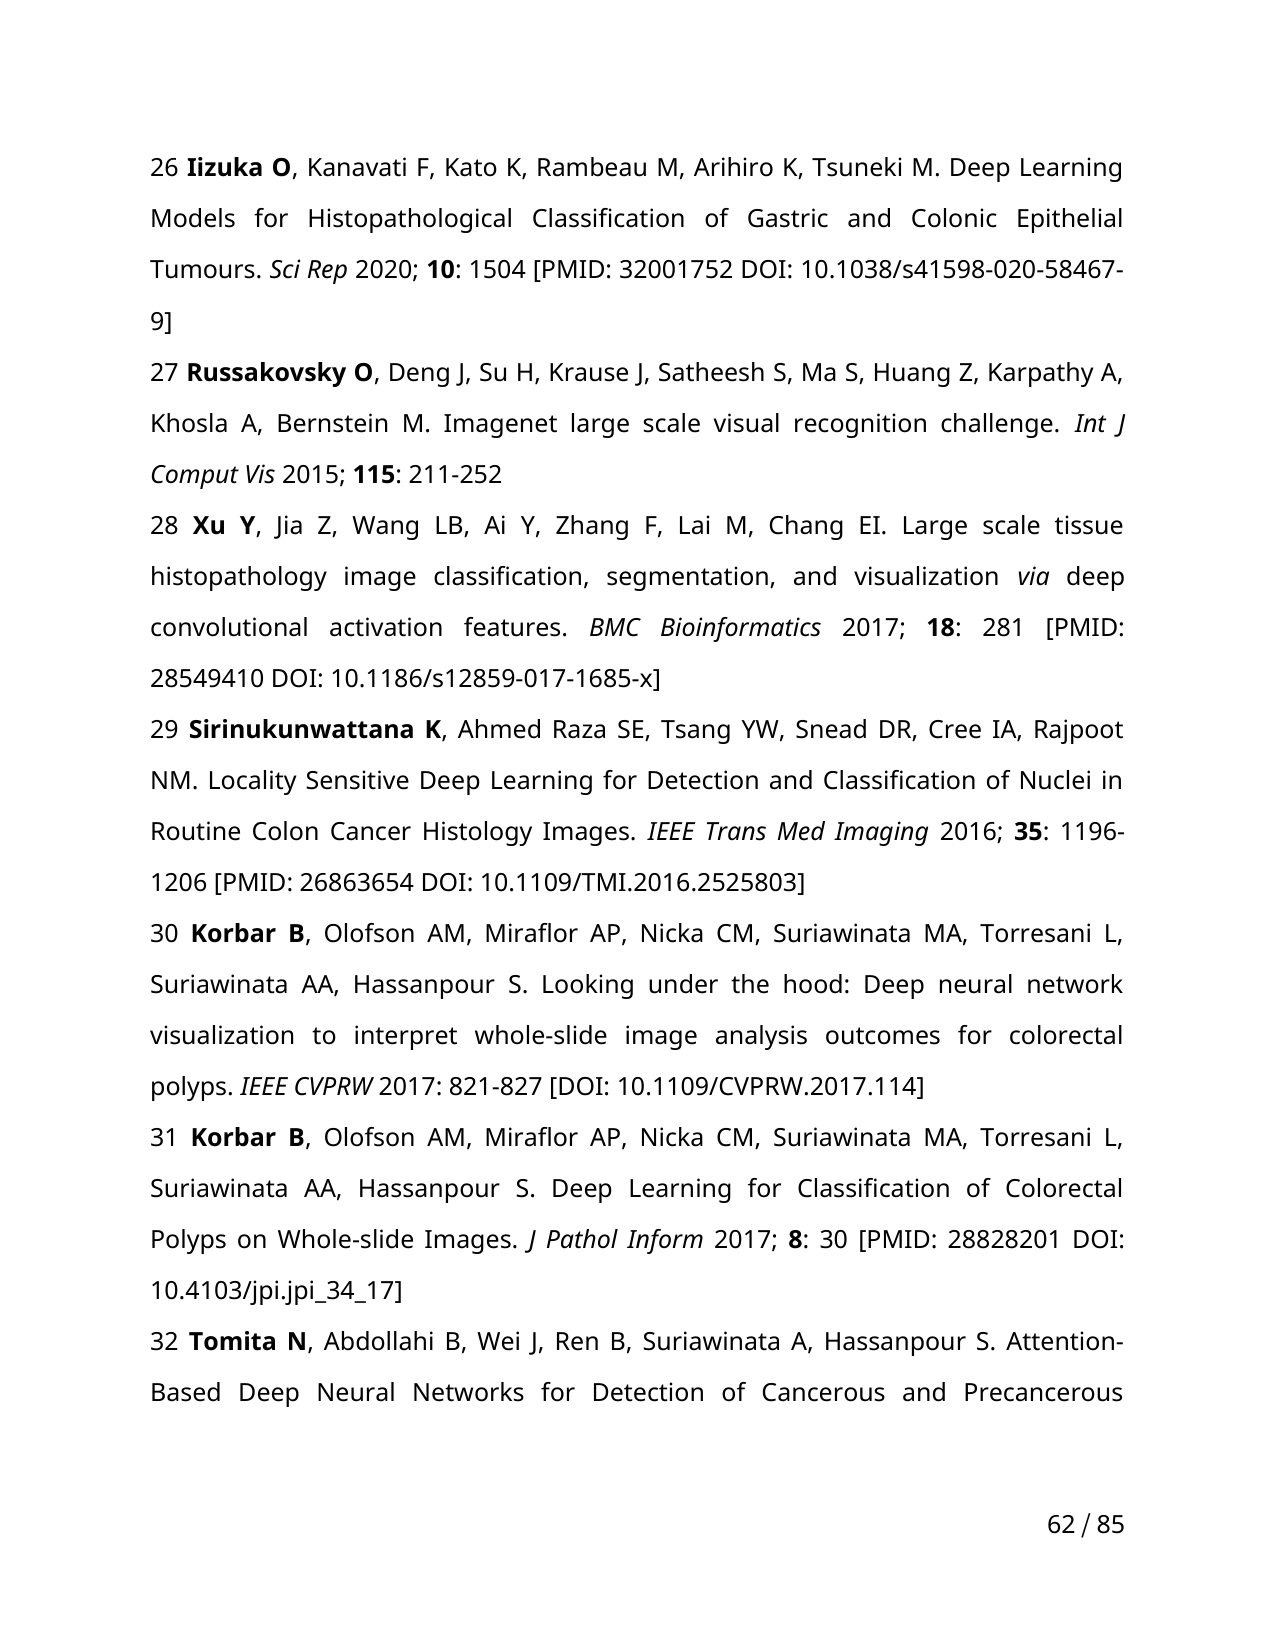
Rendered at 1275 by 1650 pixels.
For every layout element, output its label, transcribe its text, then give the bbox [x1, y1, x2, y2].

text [150, 1324, 1125, 1409]
text 28 Xu Y, Jia Z, Wang LB, Ai Y, Zhang F, Lai M, Chang EI. Large scale tissue histopathology image classification, segmentation, and visualization via deep convolutional activation features. BMC Bioinformatics 2017; 18: 281 [PMID: 28549410 DOI: 10.1186/s12859-017-1685-x] [150, 507, 1125, 694]
text 30 Korbar B, Olofson AM, Miraflor AP, Nicka CM, Suriawinata MA, Torresani L, Suriawinata AA, Hassanpour S. Looking under the hood: Deep neural network visualization to interpret whole-slide image analysis outcomes for colorectal polyps. IEEE CVPRW 2017: 821-827 [DOI: 10.1109/CVPRW.2017.114] [150, 916, 1125, 1103]
text 26 Iizuka O, Kanavati F, Kato K, Rambeau M, Arihiro K, Tsuneki M. Deep Learning Models for Histopathological Classification of Gastric and Colonic Epithelial Tumours. Sci Rep 2020; 10: 1504 [PMID: 32001752 DOI: 10.1038/s41598-020-58467-9] [150, 150, 1125, 337]
text 27 Russakovsky O, Deng J, Su H, Krause J, Satheesh S, Ma S, Huang Z, Karpathy A, Khosla A, Bernstein M. Imagenet large scale visual recognition challenge. Int J Comput Vis 2015; 115: 211-252 [150, 354, 1125, 490]
text 31 Korbar B, Olofson AM, Miraflor AP, Nicka CM, Suriawinata MA, Torresani L, Suriawinata AA, Hassanpour S. Deep Learning for Classification of Colorectal Polyps on Whole-slide Images. J Pathol Inform 2017; 8: 30 [PMID: 28828201 DOI: 10.4103/jpi.jpi_34_17] [150, 1120, 1125, 1307]
text 29 Sirinukunwattana K, Ahmed Raza SE, Tsang YW, Snead DR, Cree IA, Rajpoot NM. Locality Sensitive Deep Learning for Detection and Classification of Nuclei in Routine Colon Cancer Histology Images. IEEE Trans Med Imaging 2016; 35: 1196-1206 [PMID: 26863654 DOI: 10.1109/TMI.2016.2525803] [150, 711, 1125, 899]
